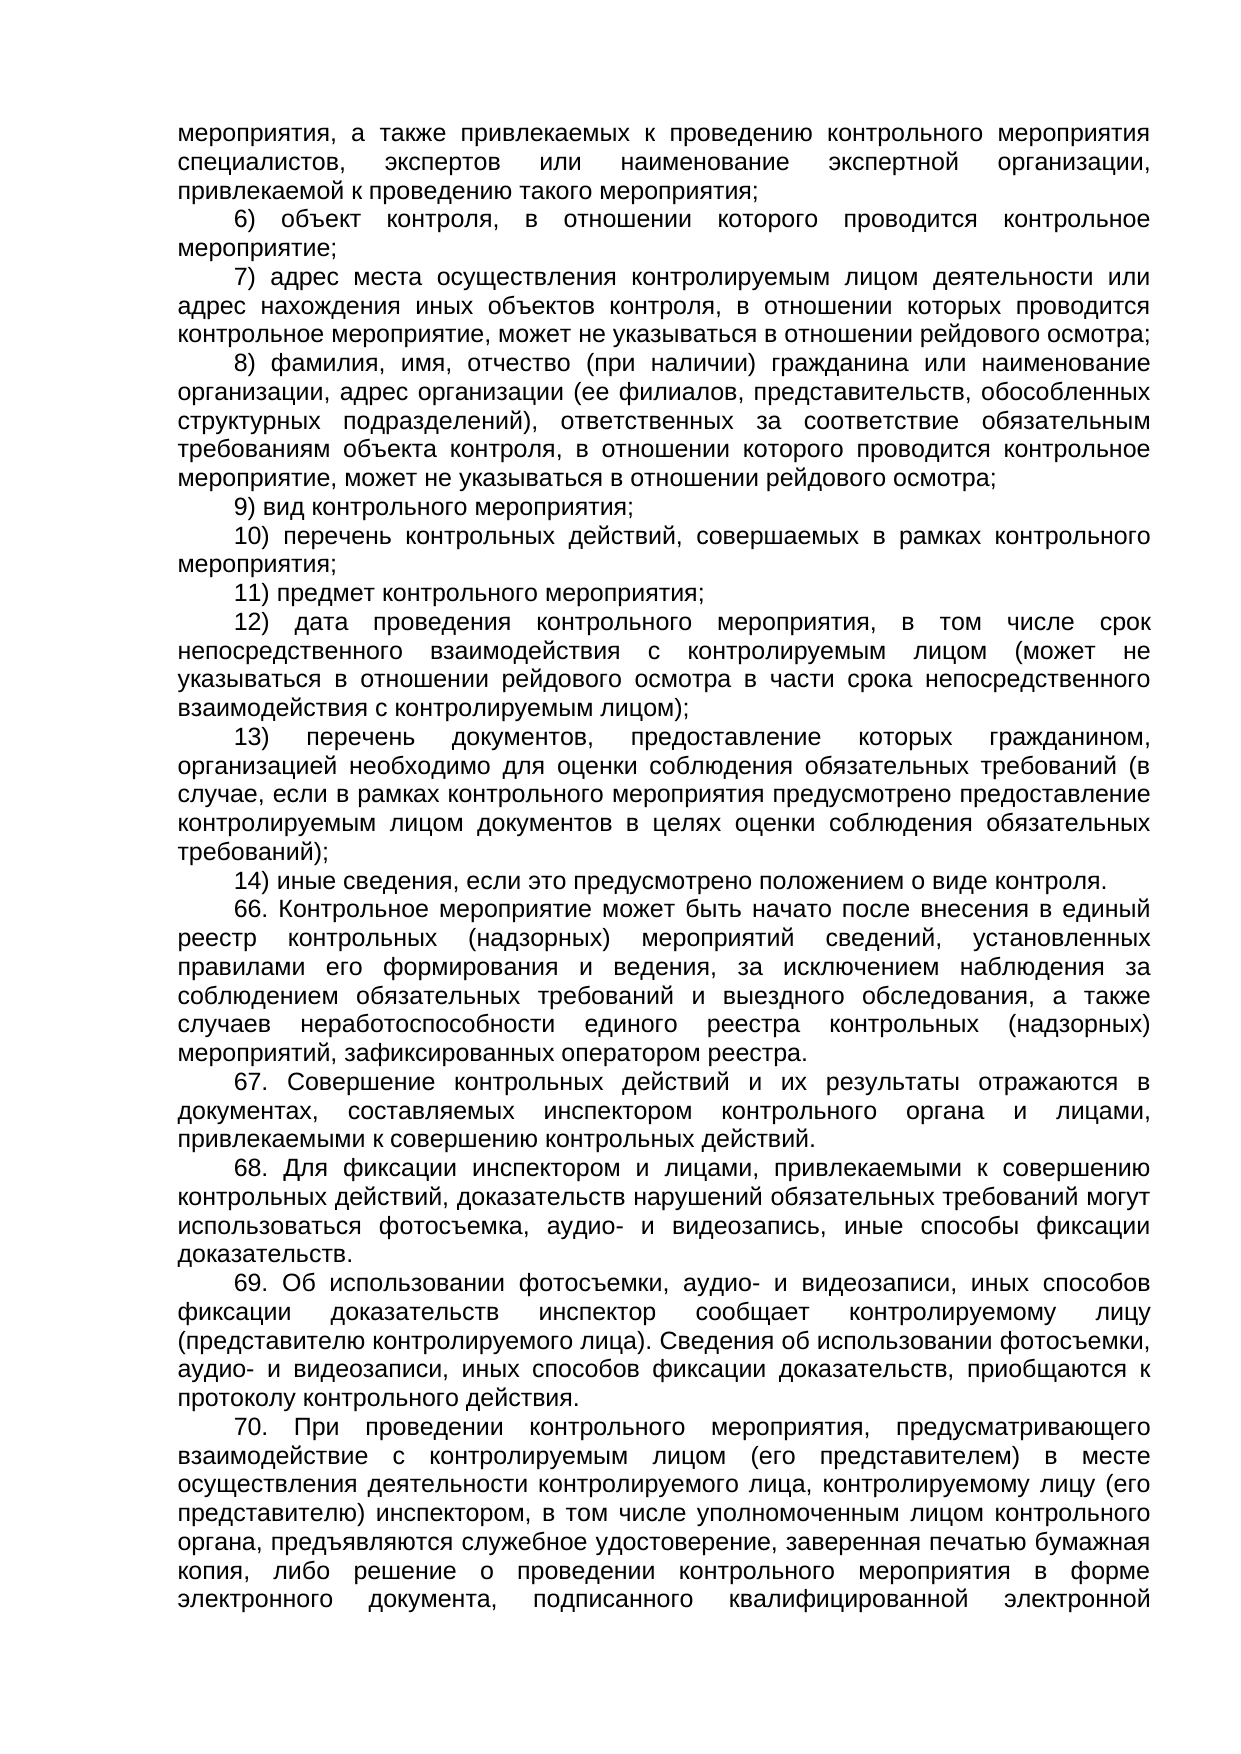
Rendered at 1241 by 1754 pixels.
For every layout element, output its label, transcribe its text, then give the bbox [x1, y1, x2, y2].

text 9) вид контрольного мероприятия; [177, 492, 1152, 521]
text 7) адрес места осуществления контролируемым лицом деятельности или адрес нахождения иных объектов контроля, в отношении которых проводится контрольное мероприятие, может не указываться в отношении рейдового осмотра; [177, 262, 1152, 348]
text 69. Об использовании фотосъемки, аудио- и видеозаписи, иных способов фиксации доказательств инспектор сообщает контролируемому лицу (представителю контролируемого лица). Сведения об использовании фотосъемки, аудио- и видеозаписи, иных способов фиксации доказательств, приобщаются к протоколу контрольного действия. [177, 1268, 1152, 1412]
text 8) фамилия, имя, отчество (при наличии) гражданина или наименование организации, адрес организации (ее филиалов, представительств, обособленных структурных подразделений), ответственных за соответствие обязательным требованиям объекта контроля, в отношении которого проводится контрольное мероприятие, может не указываться в отношении рейдового осмотра; [177, 348, 1152, 492]
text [177, 1412, 1152, 1613]
text 66. Контрольное мероприятие может быть начато после внесения в единый реестр контрольных (надзорных) мероприятий сведений, установленных правилами его формирования и ведения, за исключением наблюдения за соблюдением обязательных требований и выездного обследования, а также случаев неработоспособности единого реестра контрольных (надзорных) мероприятий, зафиксированных оператором реестра. [177, 894, 1152, 1067]
text 12) дата проведения контрольного мероприятия, в том числе срок непосредственного взаимодействия с контролируемым лицом (может не указываться в отношении рейдового осмотра в части срока непосредственного взаимодействия с контролируемым лицом); [177, 607, 1152, 722]
text 11) предмет контрольного мероприятия; [177, 578, 1152, 607]
text 13) перечень документов, предоставление которых гражданином, организацией необходимо для оценки соблюдения обязательных требований (в случае, если в рамках контрольного мероприятия предусмотрено предоставление контролируемым лицом документов в целях оценки соблюдения обязательных требований); [177, 722, 1152, 866]
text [177, 118, 1152, 204]
text 14) иные сведения, если это предусмотрено положением о виде контроля. [177, 866, 1152, 894]
text 6) объект контроля, в отношении которого проводится контрольное мероприятие; [177, 204, 1152, 262]
text 10) перечень контрольных действий, совершаемых в рамках контрольного мероприятия; [177, 521, 1152, 578]
text 67. Совершение контрольных действий и их результаты отражаются в документах, составляемых инспектором контрольного органа и лицами, привлекаемыми к совершению контрольных действий. [177, 1067, 1152, 1153]
text 68. Для фиксации инспектором и лицами, привлекаемыми к совершению контрольных действий, доказательств нарушений обязательных требований могут использоваться фотосъемка, аудио- и видеозапись, иные способы фиксации доказательств. [177, 1153, 1152, 1268]
